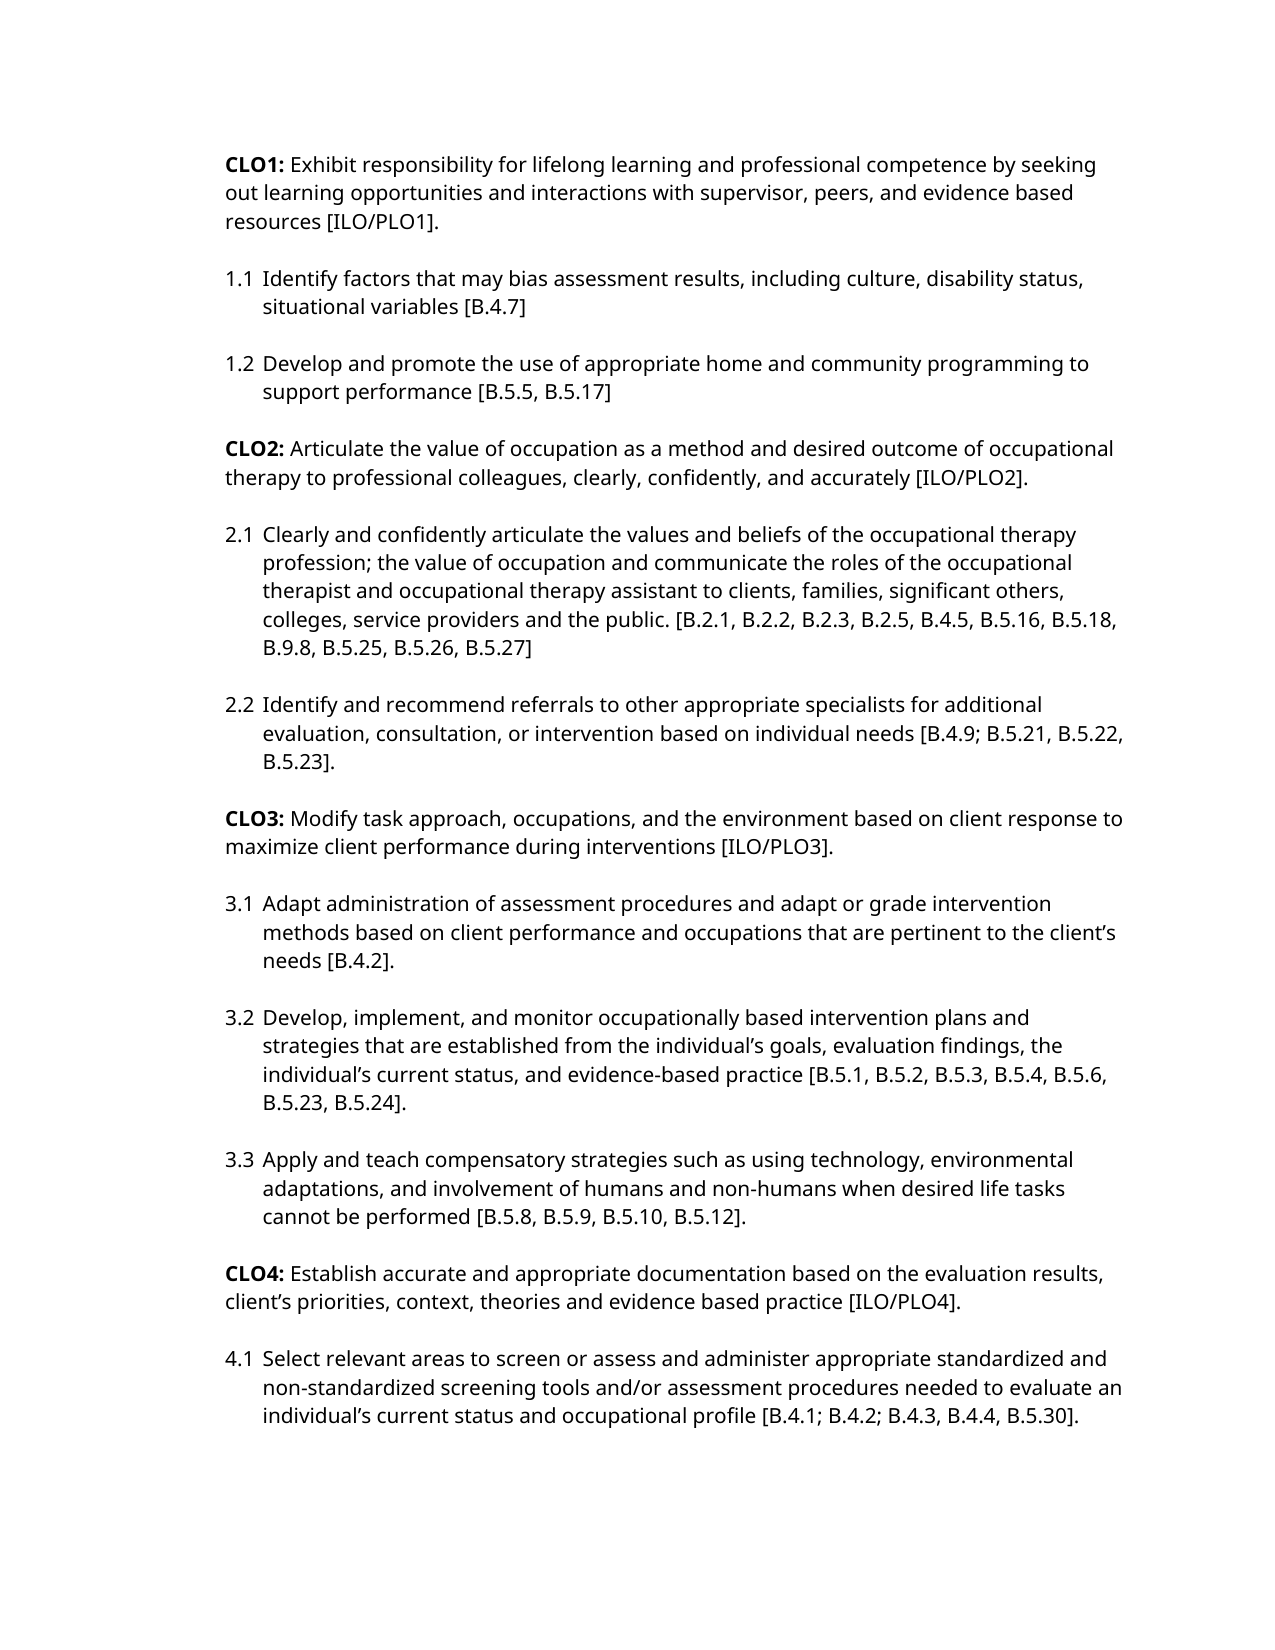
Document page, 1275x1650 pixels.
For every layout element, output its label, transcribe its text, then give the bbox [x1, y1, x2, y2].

text 3.3 Apply and teach compensatory strategies such as using technology, environmental adaptations, and involvement of humans and non-humans when desired life tasks cannot be performed [B.5.8, B.5.9, B.5.10, B.5.12]. [225, 1145, 1125, 1231]
list 2.1 Clearly and confidently articulate the values and beliefs of the occupational therapy profession; the value of occupation and communicate the roles of the occupational therapist and occupational therapy assistant to clients, families, significant others, colleges, service providers and the public. [B.2.1, B.2.2, B.2.3, B.2.5, B.4.5, B.5.16, B.5.18, B.9.8, B.5.25, B.5.26, B.5.27] [225, 520, 1125, 662]
list CLO4: Establish accurate and appropriate documentation based on the evaluation results, client’s priorities, context, theories and evidence based practice [ILO/PLO4]. [225, 1259, 1125, 1316]
list Identify factors that may bias assessment results, including culture, disability status, situational variables [B.4.7] [225, 264, 1125, 321]
list 3.2 Develop, implement, and monitor occupationally based intervention plans and strategies that are established from the individual’s goals, evaluation findings, the individual’s current status, and evidence-based practice [B.5.1, B.5.2, B.5.3, B.5.4, B.5.6, B.5.23, B.5.24]. [225, 1003, 1125, 1117]
list 4.1 Select relevant areas to screen or assess and administer appropriate standardized and non-standardized screening tools and/or assessment procedures needed to evaluate an individual’s current status and occupational profile [B.4.1; B.4.2; B.4.3, B.4.4, B.5.30]. [225, 1344, 1125, 1430]
list 2.2 Identify and recommend referrals to other appropriate specialists for additional evaluation, consultation, or intervention based on individual needs [B.4.9; B.5.21, B.5.22, B.5.23]. [225, 690, 1125, 776]
list CLO2: Articulate the value of occupation as a method and desired outcome of occupational therapy to professional colleagues, clearly, confidently, and accurately [ILO/PLO2]. [225, 434, 1125, 491]
list CLO3: Modify task approach, occupations, and the environment based on client response to maximize client performance during interventions [ILO/PLO3]. [225, 804, 1125, 861]
list 3.1 Adapt administration of assessment procedures and adapt or grade intervention methods based on client performance and occupations that are pertinent to the client’s needs [B.4.2]. [225, 889, 1125, 975]
list 1.2 Develop and promote the use of appropriate home and community programming to support performance [B.5.5, B.5.17] [225, 349, 1125, 406]
list CLO1: Exhibit responsibility for lifelong learning and professional competence by seeking out learning opportunities and interactions with supervisor, peers, and evidence based resources [ILO/PLO1]. [225, 150, 1125, 235]
